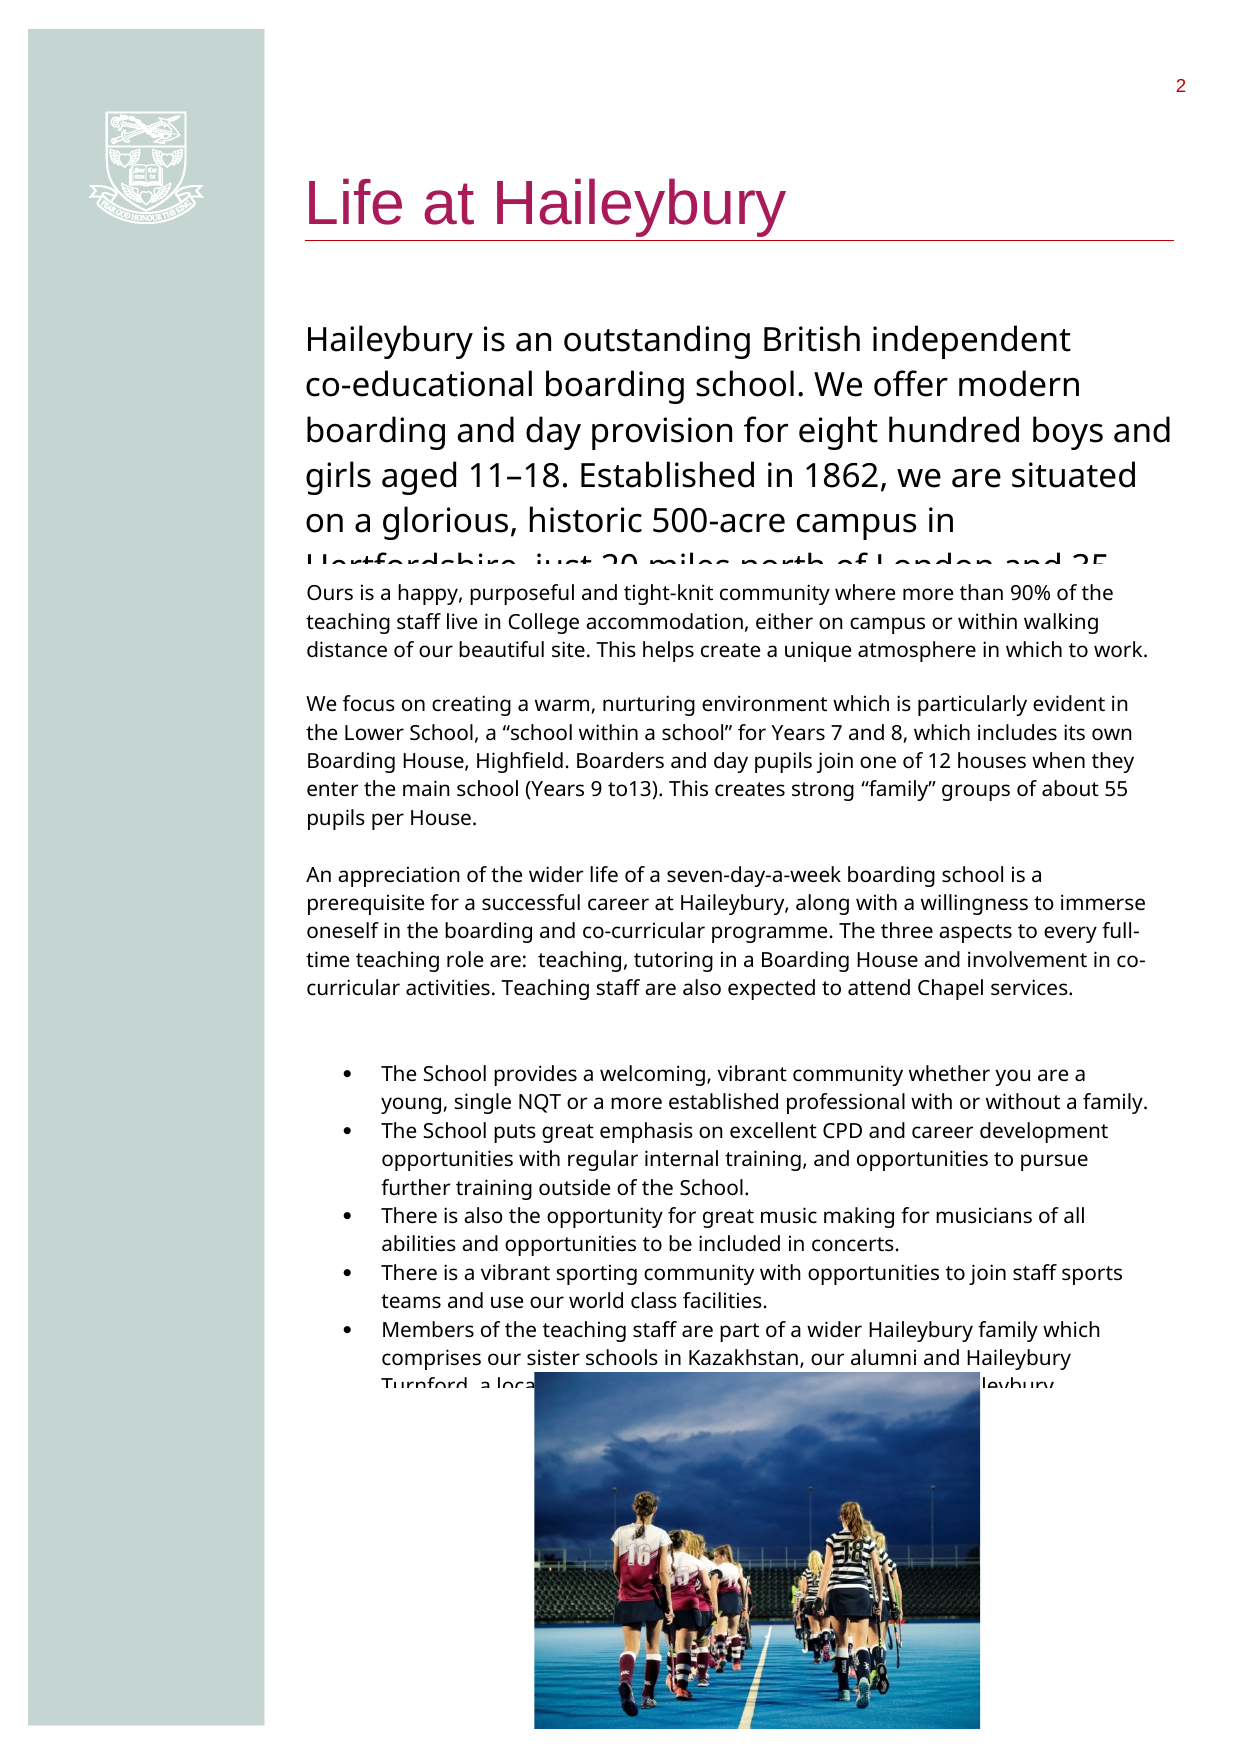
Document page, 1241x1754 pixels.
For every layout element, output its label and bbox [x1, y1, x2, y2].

picture [534, 1372, 980, 1729]
picture [706, 1695, 722, 1701]
picture [905, 1689, 927, 1694]
picture [892, 1699, 922, 1705]
picture [713, 1718, 729, 1722]
picture [700, 1708, 708, 1713]
picture [537, 1722, 549, 1729]
picture [534, 1709, 555, 1713]
picture [562, 1713, 582, 1717]
picture [0, 0, 291, 1754]
